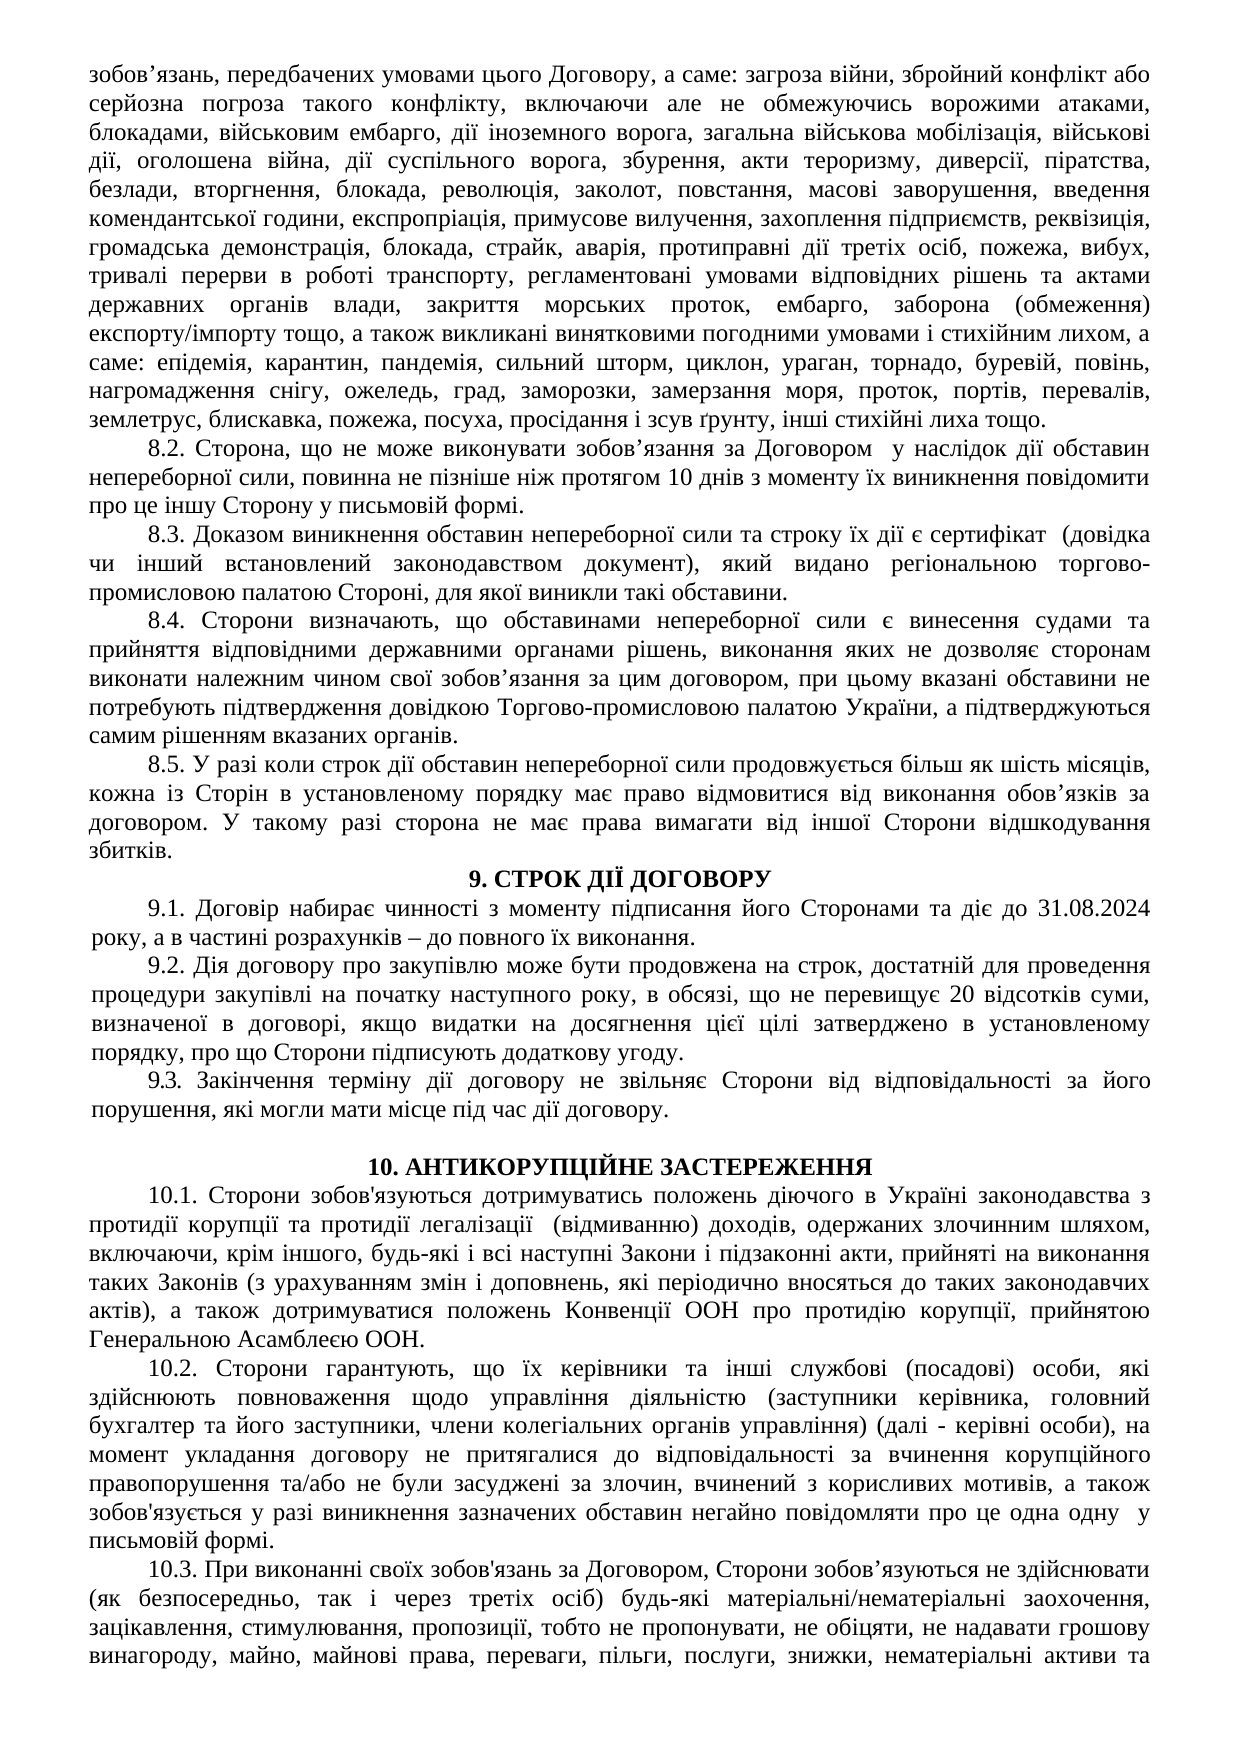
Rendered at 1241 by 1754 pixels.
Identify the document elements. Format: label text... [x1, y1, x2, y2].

text 9.2. Дія договору про закупівлю може бути продовжена на строк, достатній для проведення процедури закупівлі на початку наступного року, в обсязі, що не перевищує 20 відсотків суми, визначеної в договорі, якщо видатки на досягнення цієї цілі затверджено в установленому порядку, про що Сторони підписують додаткову угоду. [91, 950, 1152, 1065]
text 9.3. Закінчення терміну дії договору не звільняє Сторони від відповідальності за його порушення, які могли мати місце під час дії договору. [91, 1065, 1152, 1123]
text 8.3. Доказом виникнення обставин непереборної сили та строку їх дії є сертифікат (довідка чи інший встановлений законодавством документ), який видано регіональною торгово-промисловою палатою Стороні, для якої виникли такі обставини. [89, 519, 1152, 605]
text 9. СТРОК ДІЇ ДОГОВОРУ [89, 864, 1152, 893]
text 10. АНТИКОРУПЦІЙНЕ ЗАСТЕРЕЖЕННЯ [89, 1152, 1152, 1180]
text 8.2. Сторона, що не може виконувати зобов’язання за Договором у наслідок дії обставин непереборної сили, повинна не пізніше ніж протягом 10 днів з моменту їх виникнення повідомити про це іншу Сторону у письмовій формі. [89, 433, 1152, 519]
text 8.5. У разі коли строк дії обставин непереборної сили продовжується більш як шість місяців, кожна із Сторін в установленому порядку має право відмовитися від виконання обов’язків за договором. У такому разі сторона не має права вимагати від іншої Сторони відшкодування збитків. [89, 749, 1152, 864]
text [89, 59, 1152, 433]
text 10.2. Сторони гарантують, що їх керівники та інші службові (посадові) особи, які здійснюють повноваження щодо управління діяльністю (заступники керівника, головний бухгалтер та його заступники, члени колегіальних органів управління) (далі - керівні особи), на момент укладання договору не притягалися до відповідальності за вчинення корупційного правопорушення та/або не були засуджені за злочин, вчинений з корисливих мотивів, а також зобов'язується у разі виникнення зазначених обставин негайно повідомляти про це одна одну у письмовій формі. [89, 1353, 1152, 1554]
text 10.1. Сторони зобов'язуються дотримуватись положень діючого в Україні законодавства з протидії корупції та протидії легалізації (відмиванню) доходів, одержаних злочинним шляхом, включаючи, крім іншого, будь-які і всі наступні Закони і підзаконні акти, прийняті на виконання таких Законів (з урахуванням змін і доповнень, які періодично вносяться до таких законодавчих актів), а також дотримуватися положень Конвенції ООН про протидію корупції, прийнятою Генеральною Асамблеєю ООН. [89, 1180, 1152, 1353]
text 9.1. Договір набирає чинності з моменту підписання його Сторонами та діє до 31.08.2024 року, а в частині розрахунків – до повного їх виконання. [91, 893, 1152, 950]
text 8.4. Сторони визначають, що обставинами непереборної сили є винесення судами та прийняття відповідними державними органами рішень, виконання яких не дозволяє сторонам виконати належним чином свої зобов’язання за цим договором, при цьому вказані обставини не потребують підтвердження довідкою Торгово-промисловою палатою України, а підтверджуються самим рішенням вказаних органів. [89, 605, 1152, 749]
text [89, 1554, 1152, 1669]
